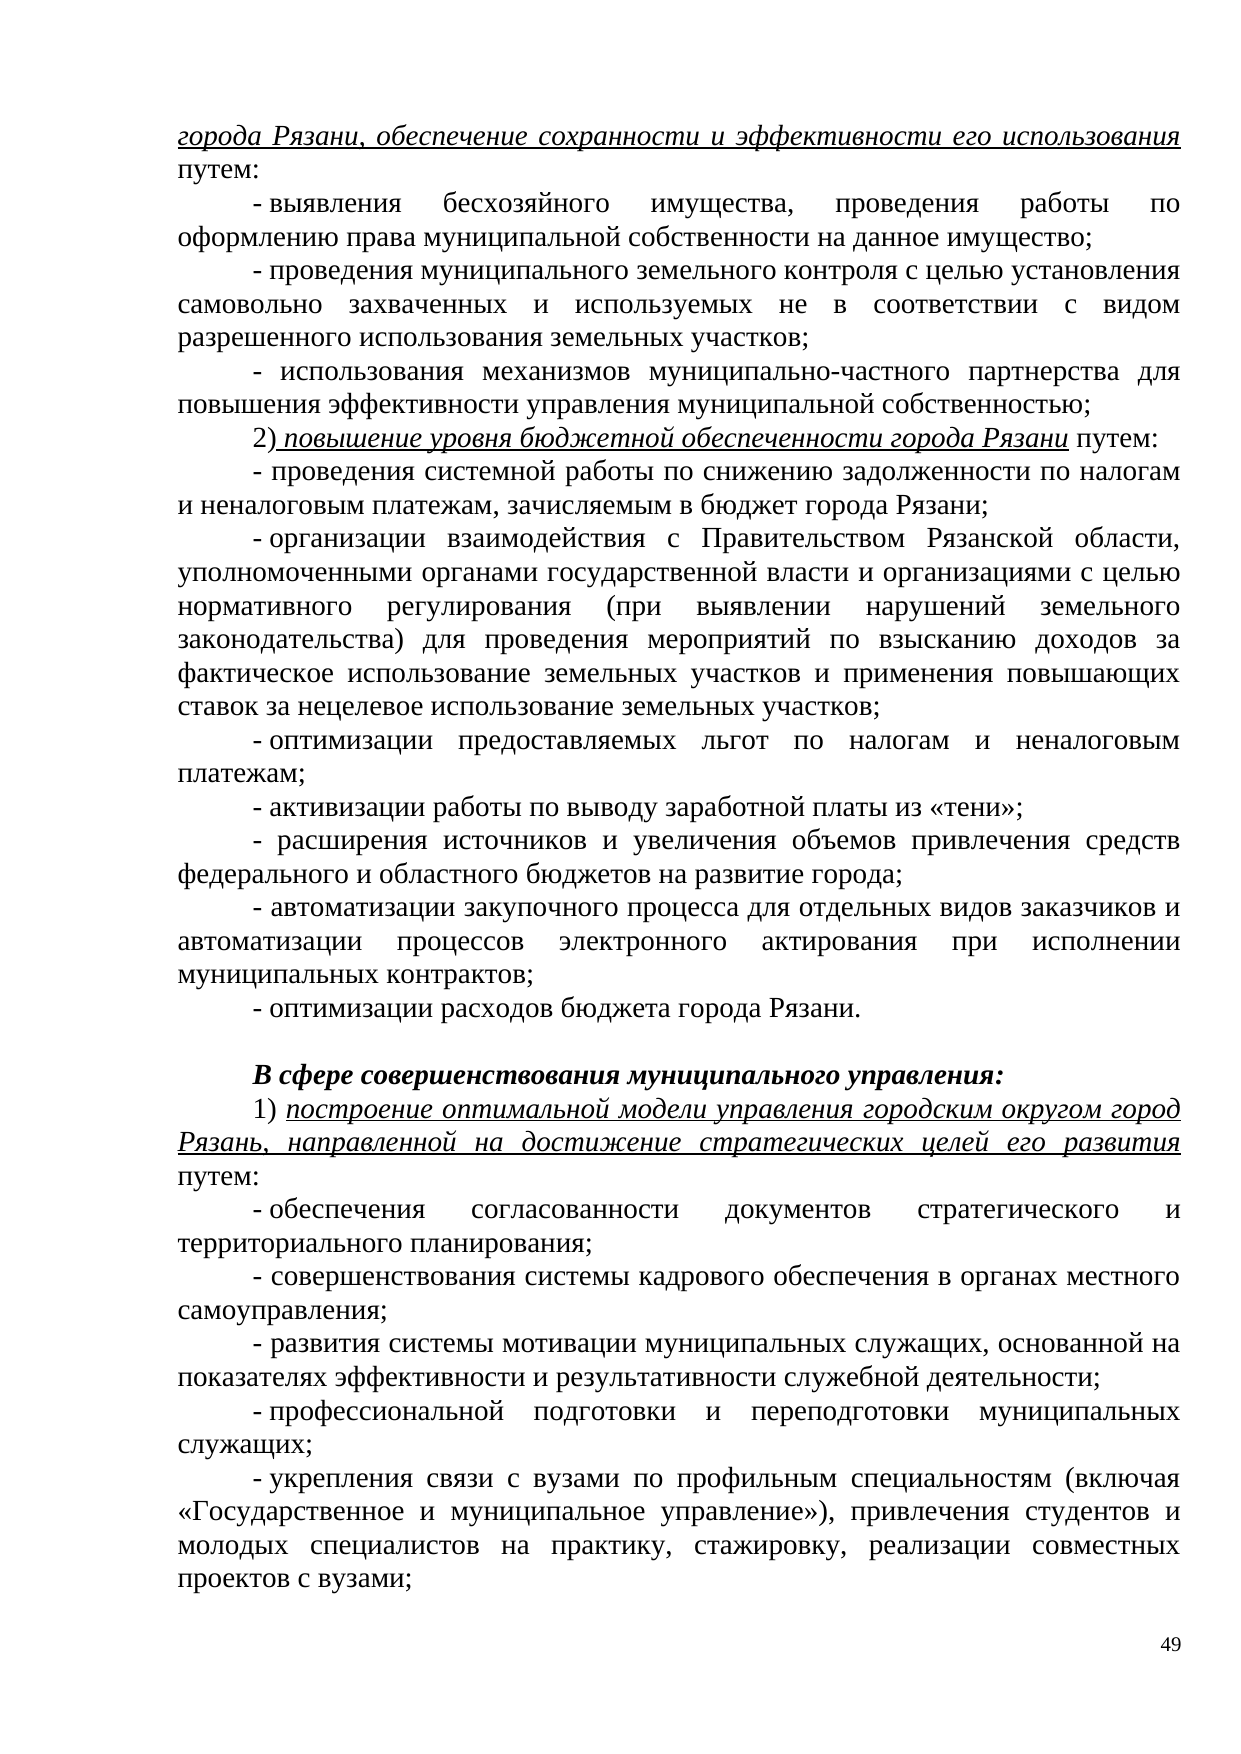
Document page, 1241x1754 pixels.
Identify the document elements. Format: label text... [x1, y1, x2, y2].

text 1) построение оптимальной модели управления городским округом город Рязань, направленной на достижение стратегических целей его развития путем: [177, 1091, 1181, 1153]
subtitle В сфере совершенствования муниципального управления: [177, 1057, 1181, 1091]
text - использования механизмов муниципально-частного партнерства для повышения эффективности управления муниципальной собственностью; [177, 353, 1181, 420]
text - расширения источников и увеличения объемов привлечения средств федерального и областного бюджетов на развитие города; [177, 822, 1181, 889]
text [177, 148, 1181, 185]
text - автоматизации закупочного процесса для отдельных видов заказчиков и автоматизации процессов электронного актирования при исполнении муниципальных контрактов; [177, 889, 1181, 990]
text - обеспечения согласованности документов стратегического и территориального планирования; [177, 1191, 1181, 1258]
text - организации взаимодействия с Правительством Рязанской области, уполномоченными органами государственной власти и организациями с целью нормативного регулирования (при выявлении нарушений земельного законодательства) для проведения мероприятий по взысканию доходов за фактическое использование земельных участков и применения повышающих ставок за нецелевое использование земельных участков; [177, 521, 1181, 722]
text - проведения системной работы по снижению задолженности по налогам и неналоговым платежам, зачисляемым в бюджет города Рязани; [177, 453, 1181, 521]
text - проведения муниципального земельного контроля с целью установления самовольно захваченных и используемых не в соответствии с видом разрешенного использования земельных участков; [177, 252, 1181, 353]
text - выявления бесхозяйного имущества, проведения работы по оформлению права муниципальной собственности на данное имущество; [177, 185, 1181, 252]
text - оптимизации расходов бюджета города Рязани. [177, 990, 1181, 1024]
text - совершенствования системы кадрового обеспечения в органах местного самоуправления; [177, 1258, 1181, 1326]
text - профессиональной подготовки и переподготовки муниципальных служащих; [177, 1393, 1181, 1460]
text - развития системы мотивации муниципальных служащих, основанной на показателях эффективности и результативности служебной деятельности; [177, 1326, 1181, 1393]
text 2) повышение уровня бюджетной обеспеченности города Рязани путем: [177, 420, 1181, 453]
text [177, 118, 1181, 147]
text 1) построение оптимальной модели управления городским округом город Рязань, направленной на достижение стратегических целей его развития путем: [177, 1154, 1181, 1191]
text - активизации работы по выводу заработной платы из «тени»; [177, 789, 1181, 822]
text - оптимизации предоставляемых льгот по налогам и неналоговым платежам; [177, 722, 1181, 789]
text - укрепления связи с вузами по профильным специальностям (включая «Государственное и муниципальное управление»), привлечения студентов и молодых специалистов на практику, стажировку, реализации совместных проектов с вузами; [177, 1460, 1181, 1594]
